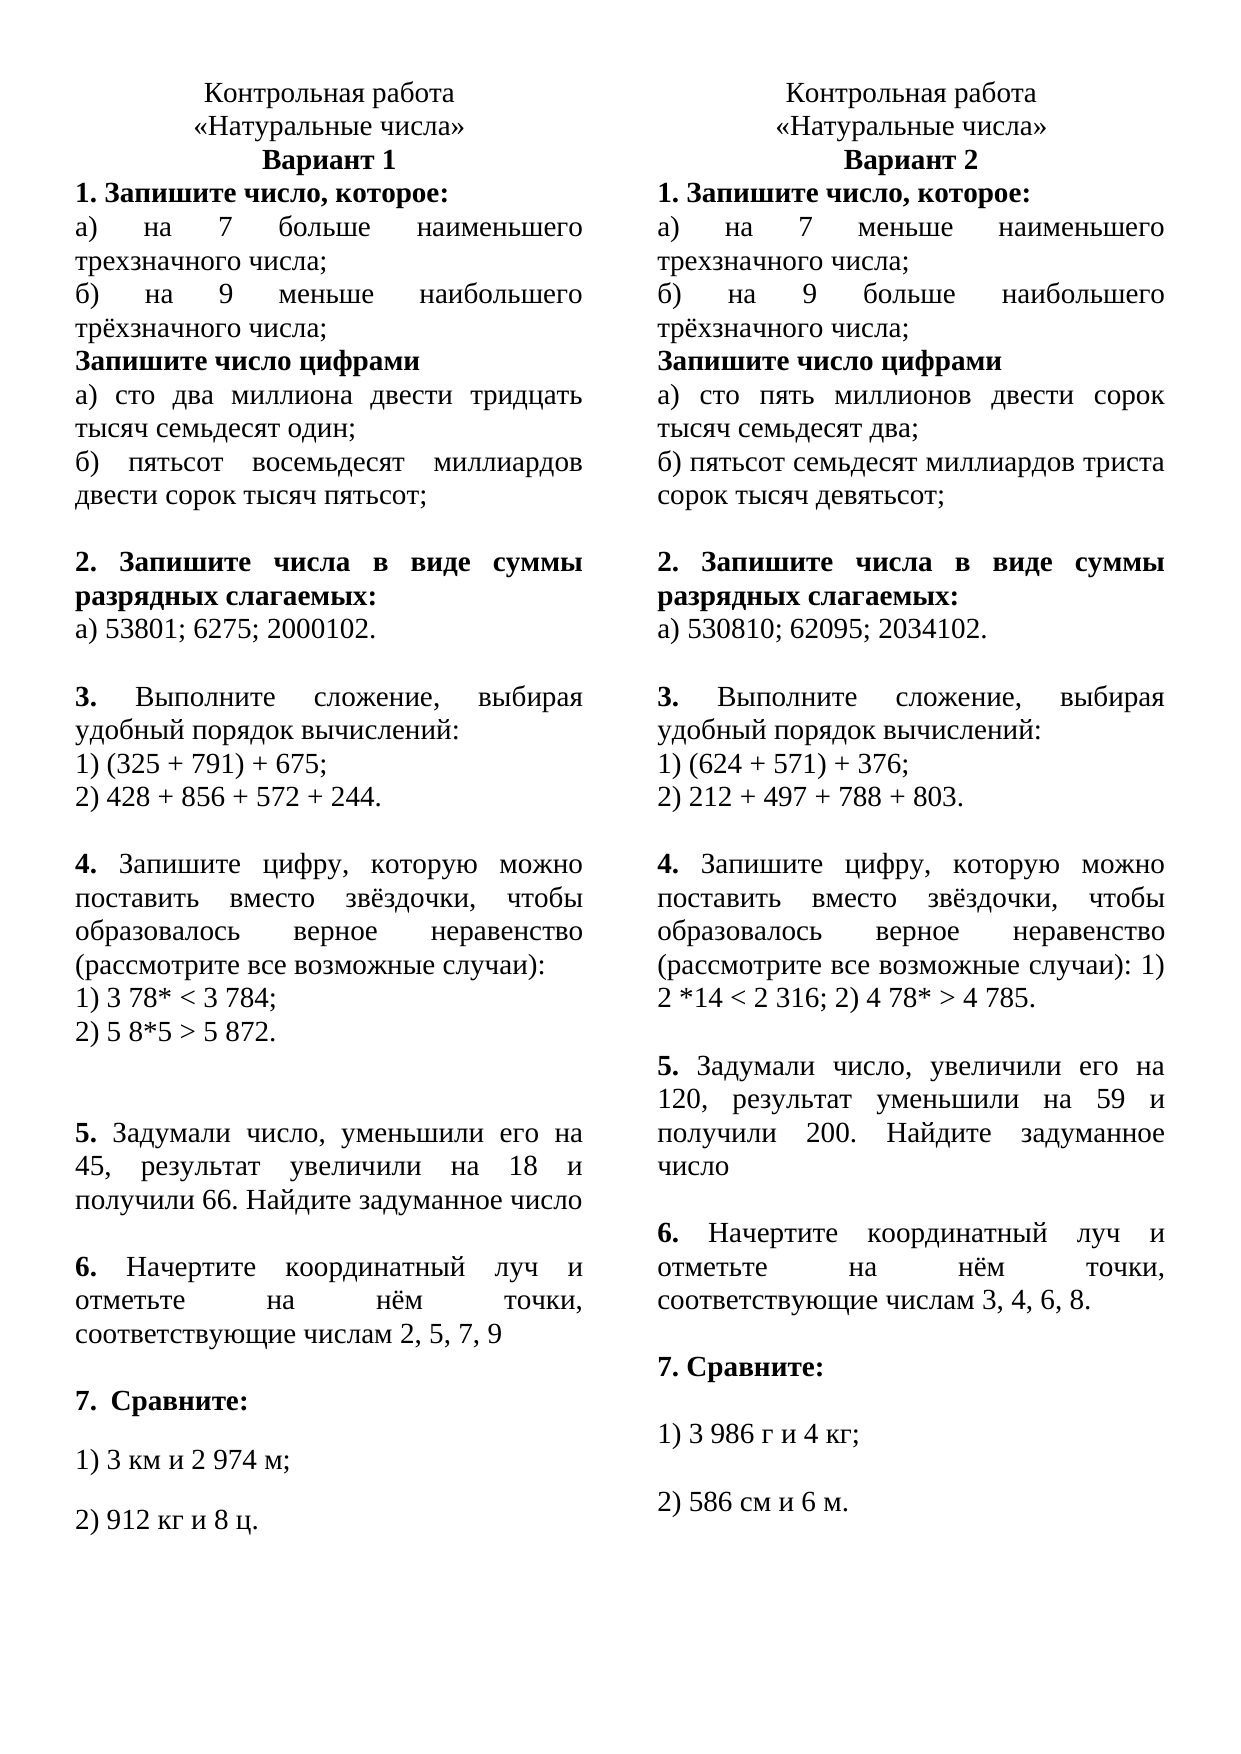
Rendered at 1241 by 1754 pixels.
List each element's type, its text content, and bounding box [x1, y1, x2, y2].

list 2. Запишите числа в виде суммы разрядных слагаемых: [75, 544, 583, 612]
text «Натуральные числа» [75, 108, 583, 142]
list б) пятьсот восемьдесят миллиардов двести сорок тысяч пятьсот; [75, 444, 583, 511]
list 1) 3 986 г и 4 кг; [657, 1417, 1165, 1450]
list 4. Запишите цифру, которую можно поставить вместо звёздочки, чтобы образовалось верное неравенство (рассмотрите все возможные случаи): 1) 2 *14 < 2 316; 2) 4 78* > 4 785. [657, 846, 1165, 1014]
list а) сто два миллиона двести тридцать тысяч семьдесят один; [75, 377, 583, 444]
text Контрольная работа [657, 75, 1165, 108]
text Контрольная работа [75, 75, 583, 108]
list 3. Выполните сложение, выбирая удобный порядок вычислений: [657, 679, 1165, 746]
text 2) 912 кг и 8 ц. [75, 1502, 583, 1535]
list 6. Начертите координатный луч и отметьте на нём точки, соответствующие числам 3, 4, 6, 8. [657, 1215, 1165, 1316]
list а) сто пять миллионов двести сорок тысяч семьдесят два; [657, 377, 1165, 444]
list 3. Выполните сложение, выбирая удобный порядок вычислений: [75, 679, 583, 746]
list 7. Сравните: [657, 1349, 1165, 1383]
text 7. Сравните: [75, 1383, 583, 1417]
list 2. Запишите числа в виде суммы разрядных слагаемых: [657, 544, 1165, 612]
list 6. Начертите координатный луч и отметьте на нём точки, соответствующие числам 2, 5, 7, 9 [75, 1249, 583, 1349]
list 2) 5 8*5 > 5 872. [75, 1014, 583, 1048]
list а) на 7 меньше наименьшего трехзначного числа; [657, 209, 1165, 276]
list 2) 586 см и 6 м. [657, 1484, 1165, 1517]
text Вариант 2 [657, 142, 1165, 176]
list 5. Задумали число, уменьшили его на 45, результат увеличили на 18 и получили 66. Найдите задуманное число [75, 1115, 583, 1215]
list 1) (624 + 571) + 376; [657, 746, 1165, 779]
list 1. Запишите число, которое: [657, 176, 1165, 209]
list Запишите число цифрами [75, 343, 583, 377]
text Вариант 1 [75, 142, 583, 176]
list а) 530810; 62095; 2034102. [657, 612, 1165, 645]
list 1) 3 78* < 3 784; [75, 981, 583, 1014]
text «Натуральные числа» [657, 108, 1165, 142]
list 1) (325 + 791) + 675; [75, 746, 583, 779]
list б) на 9 меньше наибольшего трёхзначного числа; [75, 276, 583, 343]
list 5. Задумали число, увеличили его на 120, результат уменьшили на 59 и получили 200. Найдите задуманное число [657, 1048, 1165, 1182]
list 1. Запишите число, которое: [75, 176, 583, 209]
list 2) 428 + 856 + 572 + 244. [75, 779, 583, 813]
list Запишите число цифрами [657, 343, 1165, 377]
text 1) 3 км и 2 974 м; [75, 1442, 583, 1476]
list а) 53801; 6275; 2000102. [75, 612, 583, 645]
list а) на 7 больше наименьшего трехзначного числа; [75, 209, 583, 276]
list 2) 212 + 497 + 788 + 803. [657, 779, 1165, 813]
list 4. Запишите цифру, которую можно поставить вместо звёздочки, чтобы образовалось верное неравенство (рассмотрите все возможные случаи): [75, 846, 583, 981]
list б) пятьсот семьдесят миллиардов триста сорок тысяч девятьсот; [657, 444, 1165, 511]
list б) на 9 больше наибольшего трёхзначного числа; [657, 276, 1165, 343]
